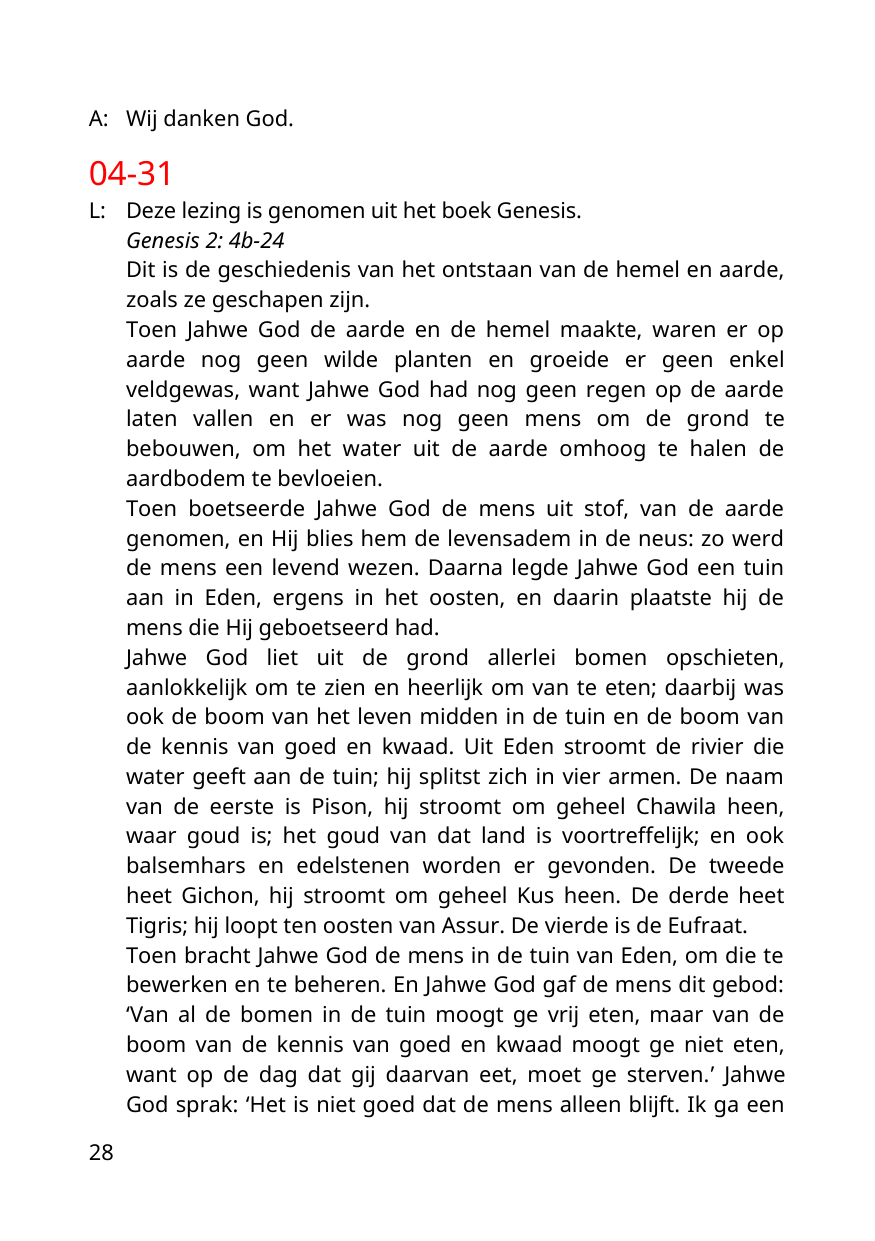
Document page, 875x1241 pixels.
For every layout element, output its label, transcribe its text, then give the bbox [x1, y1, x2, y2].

text A: Wij danken God. [89, 103, 785, 132]
text Jahwe God liet uit de grond allerlei bomen opschieten, aanlokkelijk om te zien en heerlijk om van te eten; daarbij was ook de boom van het leven midden in de tuin en de boom van de kennis van goed en kwaad. Uit Eden stroomt de rivier die water geeft aan de tuin; hij splitst zich in vier armen. De naam van de eerste is Pison, hij stroomt om geheel Chawila heen, waar goud is; het goud van dat land is voortreffelijk; en ook balsemhars en edelstenen worden er gevonden. De tweede heet Gichon, hij stroomt om geheel Kus heen. De derde heet Tigris; hij loopt ten oosten van Assur. De vierde is de Eufraat. [126, 642, 785, 940]
text L: Deze lezing is genomen uit het boek Genesis. [89, 195, 785, 225]
text Dit is de geschiedenis van het ontstaan van de hemel en aarde, zoals ze geschapen zijn. [126, 254, 785, 314]
text 04-31 [89, 149, 785, 195]
text Toen boetseerde Jahwe God de mens uit stof, van de aarde genomen, en Hij blies hem de levensadem in de neus: zo werd de mens een levend wezen. Daarna legde Jahwe God een tuin aan in Eden, ergens in het oosten, en daarin plaatste hij de mens die Hij geboetseerd had. [126, 493, 785, 642]
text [126, 940, 785, 1118]
text Genesis 2: 4b-24 [126, 225, 785, 254]
text Toen Jahwe God de aarde en de hemel maakte, waren er op aarde nog geen wilde planten en groeide er geen enkel veldgewas, want Jahwe God had nog geen regen op de aarde laten vallen en er was nog geen mens om de grond te bebouwen, om het water uit de aarde omhoog te halen de aardbodem te bevloeien. [126, 314, 785, 493]
